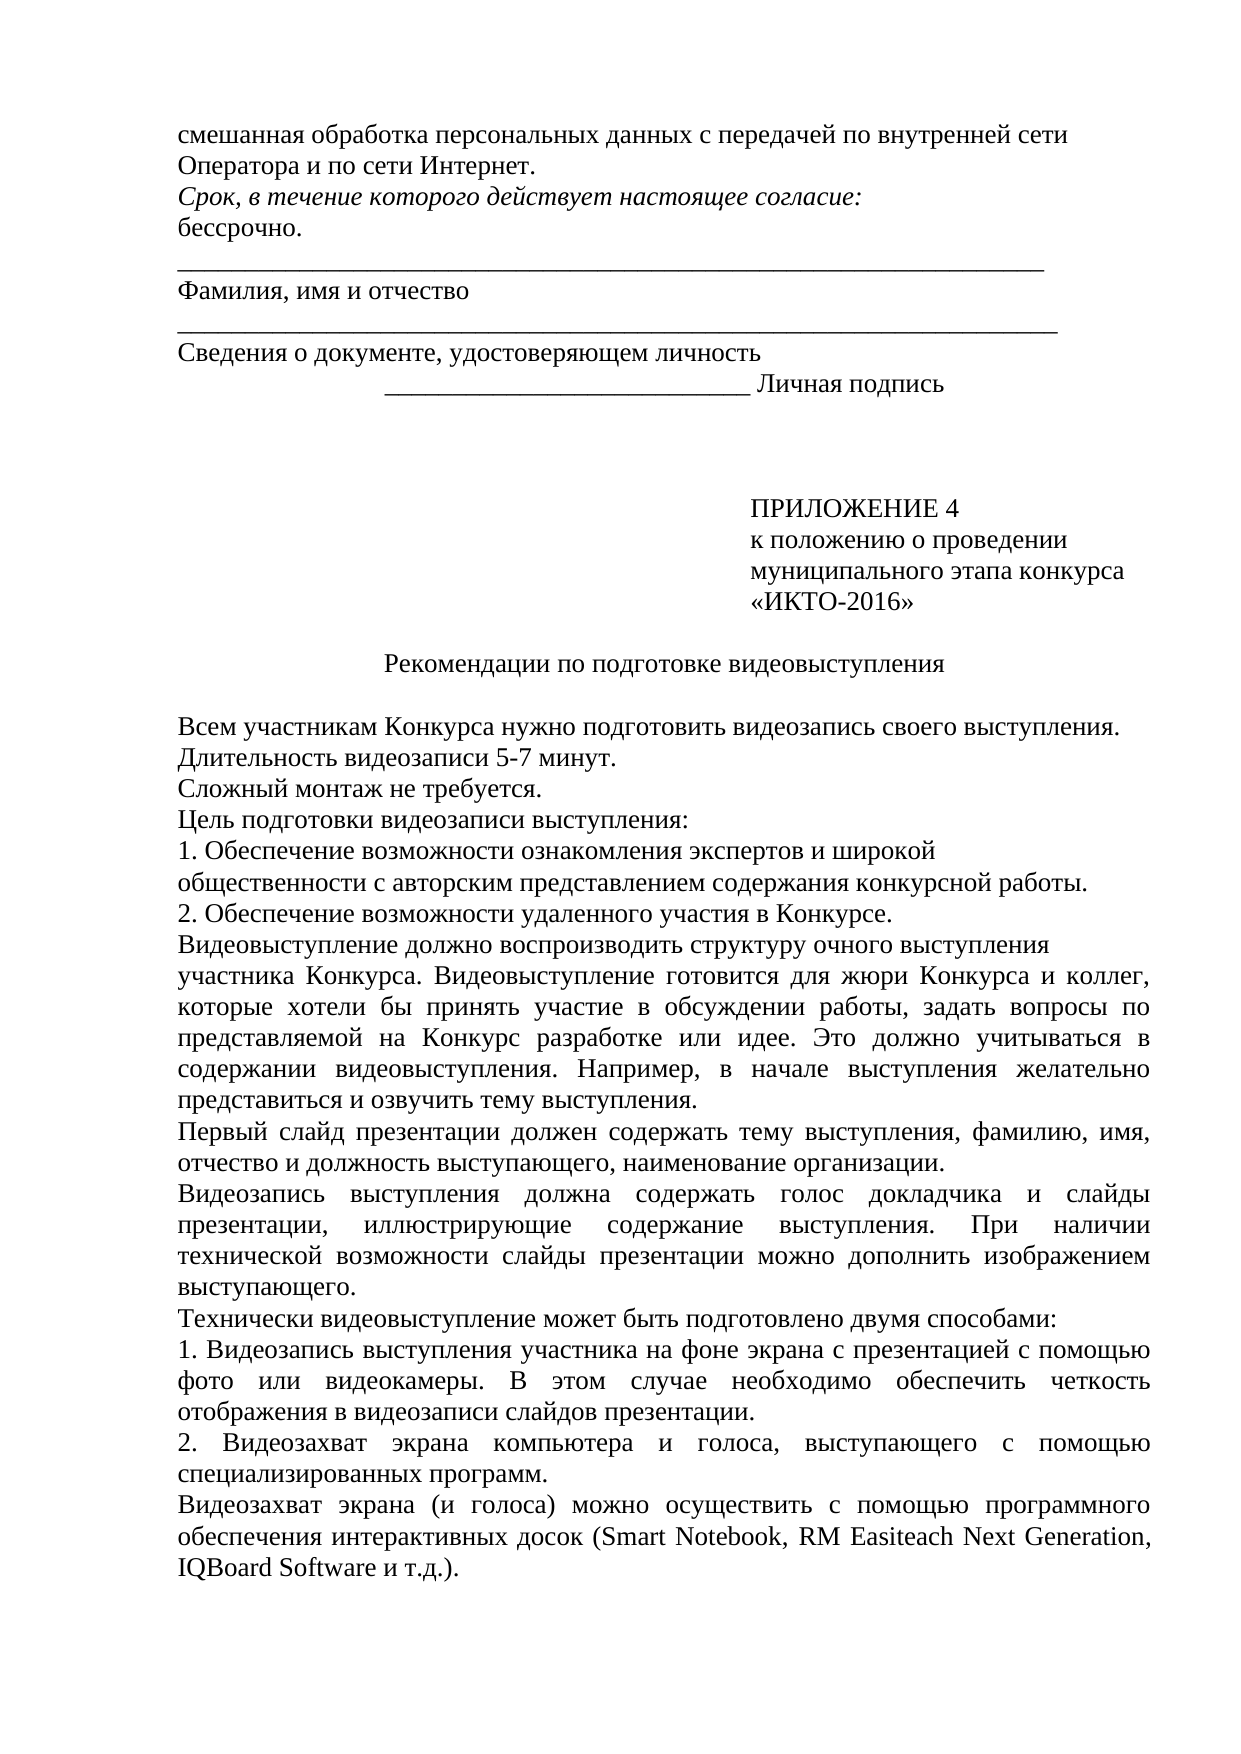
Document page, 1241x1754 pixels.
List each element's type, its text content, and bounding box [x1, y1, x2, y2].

text Всем участникам Конкурса нужно подготовить видеозапись своего выступления. [177, 710, 1152, 741]
text Сведения о документе, удостоверяющем личность [177, 336, 1152, 367]
text Рекомендации по подготовке видеовыступления [177, 648, 1152, 679]
text Видеовыступление должно воспроизводить структуру очного выступления [177, 928, 1152, 959]
text Длительность видеозаписи 5-7 минут. [177, 741, 1152, 772]
text ________________________________________________________________ [177, 243, 1152, 274]
text _________________________________________________________________ [177, 305, 1152, 336]
text Цель подготовки видеозаписи выступления: [177, 803, 1152, 834]
text смешанная обработка персональных данных с передачей по внутренней сети Оператора и по сети Интернет. [177, 118, 1152, 180]
text общественности с авторским представлением содержания конкурсной работы. [177, 866, 1152, 897]
text бессрочно. [177, 212, 1152, 243]
text Видеозахват экрана (и голоса) можно осуществить с помощью программного обеспечения интерактивных досок (Smart Notebook, RM Easiteach Next Generation, IQBoard Software и т.д.). [177, 1488, 1152, 1582]
text Видеозапись выступления должна содержать голос докладчика и слайды презентации, иллюстрирующие содержание выступления. При наличии технической возможности слайды презентации можно дополнить изображением выступающего. [177, 1177, 1152, 1302]
text 1. Обеспечение возможности ознакомления экспертов и широкой [177, 834, 1152, 866]
text ПРИЛОЖЕНИЕ 4 [750, 492, 1152, 523]
text ___________________________ Личная подпись [177, 367, 1152, 398]
text к положению о проведении муниципального этапа конкурса «ИКТО-2016» [750, 523, 1152, 616]
text 2. Видеозахват экрана компьютера и голоса, выступающего с помощью специализированных программ. [177, 1426, 1152, 1488]
text Первый слайд презентации должен содержать тему выступления, фамилию, имя, отчество и должность выступающего, наименование организации. [177, 1115, 1152, 1177]
text 2. Обеспечение возможности удаленного участия в Конкурсе. [177, 897, 1152, 928]
text Срок, в течение которого действует настоящее согласие: [177, 180, 1152, 212]
text 1. Видеозапись выступления участника на фоне экрана с презентацией с помощью фото или видеокамеры. В этом случае необходимо обеспечить четкость отображения в видеозаписи слайдов презентации. [177, 1333, 1152, 1426]
text Фамилия, имя и отчество [177, 274, 1152, 305]
text Технически видеовыступление может быть подготовлено двумя способами: [177, 1302, 1152, 1333]
text участника Конкурса. Видеовыступление готовится для жюри Конкурса и коллег, которые хотели бы принять участие в обсуждении работы, задать вопросы по представляемой на Конкурс разработке или идее. Это должно учитываться в содержании видеовыступления. Например, в начале выступления желательно представиться и озвучить тему выступления. [177, 959, 1152, 1115]
text Сложный монтаж не требуется. [177, 772, 1152, 803]
